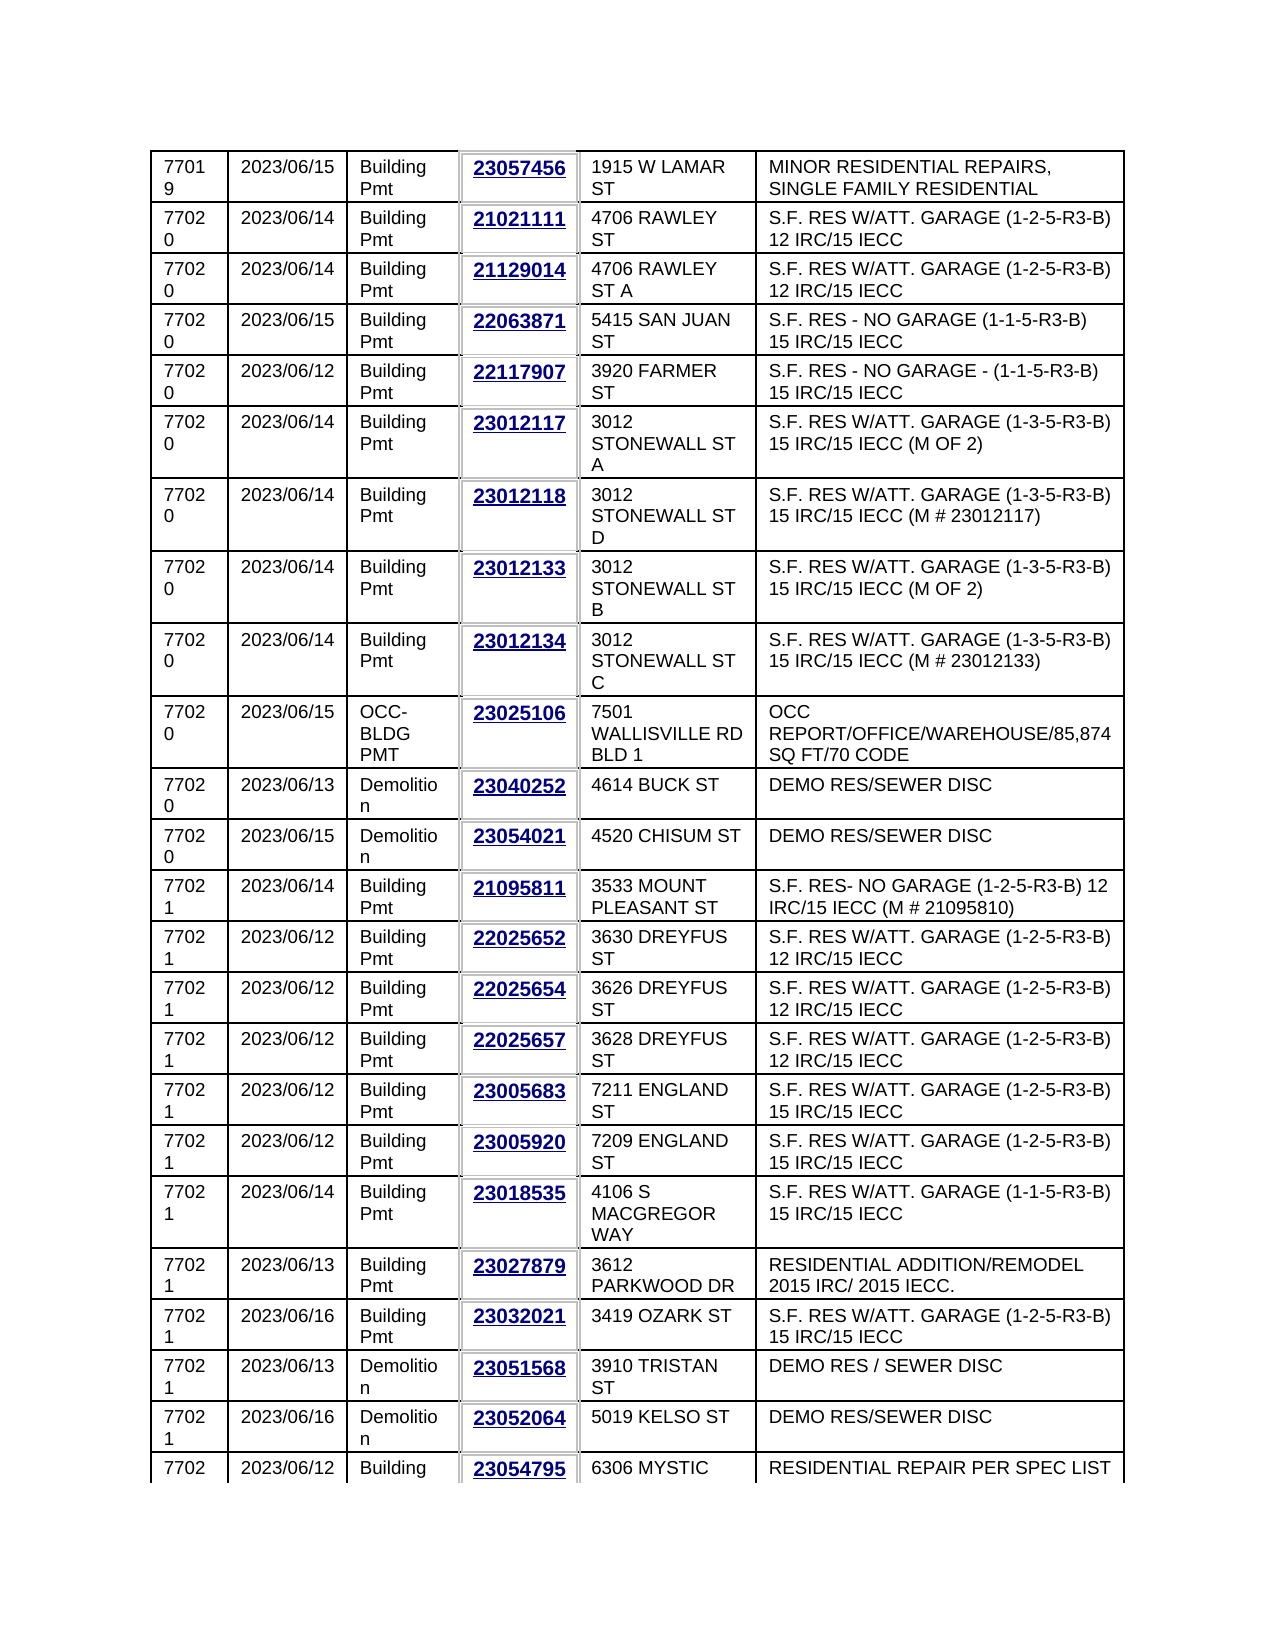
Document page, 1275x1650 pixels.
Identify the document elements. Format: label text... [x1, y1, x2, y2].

table_cell 77020 [152, 697, 227, 767]
table_cell S.F. RES W/ATT. GARAGE (1-3-5-R3-B) 15 IRC/15 IECC (M OF 2) [757, 552, 1123, 622]
table_cell Building Pmt [348, 152, 458, 201]
table_cell 23012134 [463, 627, 576, 695]
table_cell S.F. RES W/ATT. GARAGE (1-2-5-R3-B) 15 IRC/15 IECC [757, 1126, 1123, 1175]
table_cell Building Pmt [348, 203, 458, 252]
table_cell 23054795 [463, 1456, 576, 1483]
table_cell 77021 [152, 1024, 227, 1073]
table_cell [581, 1453, 755, 1483]
table_cell 23012117 [463, 410, 576, 477]
table_cell 22025654 [463, 976, 576, 1022]
table_cell 77021 [152, 922, 227, 971]
table_cell MINOR RESIDENTIAL REPAIRS, SINGLE FAMILY RESIDENTIAL [757, 152, 1123, 201]
table_cell Building Pmt [348, 552, 458, 622]
table_cell 2023/06/14 [229, 552, 346, 622]
table_cell Building Pmt [348, 1075, 458, 1124]
table_cell DEMO RES/SEWER DISC [757, 1402, 1123, 1451]
table_cell 3012 STONEWALL ST A [581, 407, 755, 477]
table_cell 2023/06/13 [229, 1351, 346, 1400]
table_cell Building Pmt [348, 624, 458, 695]
table_cell Demolition [348, 1351, 458, 1400]
table_cell 7501 WALLISVILLE RD BLD 1 [581, 697, 755, 767]
table_cell 2023/06/12 [229, 356, 346, 405]
table_cell 77021 [152, 1249, 227, 1298]
table_cell Building Pmt [348, 1300, 458, 1349]
table_cell 5019 KELSO ST [581, 1402, 755, 1451]
table_cell 2023/06/14 [229, 479, 346, 550]
table_cell 2023/06/15 [229, 820, 346, 869]
table_cell 21021111 [463, 206, 576, 252]
table_cell 77019 [152, 152, 227, 201]
table_cell 7209 ENGLAND ST [581, 1126, 755, 1175]
table_cell Building Pmt [348, 1177, 458, 1247]
table_cell S.F. RES - NO GARAGE (1-1-5-R3-B) 15 IRC/15 IECC [757, 305, 1123, 354]
table_cell 2023/06/15 [229, 305, 346, 354]
table_cell S.F. RES W/ATT. GARAGE (1-2-5-R3-B) 12 IRC/15 IECC [757, 922, 1123, 971]
table_cell 2023/06/14 [229, 203, 346, 252]
table_cell OCC-BLDG PMT [348, 697, 458, 767]
table_cell 22063871 [463, 308, 576, 354]
table_cell 22117907 [463, 358, 576, 405]
table_cell Building Pmt [348, 254, 458, 303]
table_cell 77020 [152, 203, 227, 252]
table_cell 77020 [152, 407, 227, 477]
table_cell 23054021 [463, 823, 576, 869]
table_cell 77021 [152, 1126, 227, 1175]
table_cell Building Pmt [348, 356, 458, 405]
table_cell 2023/06/12 [229, 1126, 346, 1175]
table_cell 77020 [152, 820, 227, 869]
table_cell S.F. RES W/ATT. GARAGE (1-1-5-R3-B) 15 IRC/15 IECC [757, 1177, 1123, 1247]
table_cell 3012 STONEWALL ST C [581, 624, 755, 695]
table_cell 2023/06/12 [229, 1024, 346, 1073]
table_cell 77021 [152, 871, 227, 920]
table_cell 4614 BUCK ST [581, 769, 755, 818]
table_cell 23005920 [463, 1128, 576, 1175]
table_cell 77020 [152, 769, 227, 818]
table_cell Building Pmt [348, 973, 458, 1022]
table_cell 2023/06/14 [229, 624, 346, 695]
table_cell 5415 SAN JUAN ST [581, 305, 755, 354]
table_cell 3630 DREYFUS ST [581, 922, 755, 971]
table_cell 2023/06/16 [229, 1402, 346, 1451]
table_cell 2023/06/12 [229, 1453, 346, 1483]
table_cell S.F. RES W/ATT. GARAGE (1-3-5-R3-B) 15 IRC/15 IECC (M OF 2) [757, 407, 1123, 477]
table_cell 23005683 [463, 1078, 576, 1124]
table_cell Building Pmt [348, 1126, 458, 1175]
table_cell 7211 ENGLAND ST [581, 1075, 755, 1124]
table_cell S.F. RES W/ATT. GARAGE (1-3-5-R3-B) 15 IRC/15 IECC (M # 23012133) [757, 624, 1123, 695]
table_cell 23040252 [463, 772, 576, 818]
table_cell Building Pmt [348, 305, 458, 354]
table_cell 4106 S MACGREGOR WAY [581, 1177, 755, 1247]
table_cell 23018535 [463, 1180, 576, 1247]
table_cell 77021 [152, 1402, 227, 1451]
table_cell 3920 FARMER ST [581, 356, 755, 405]
table_cell 77020 [152, 479, 227, 550]
table_cell S.F. RES W/ATT. GARAGE (1-3-5-R3-B) 15 IRC/15 IECC (M # 23012117) [757, 479, 1123, 550]
table_cell 77020 [152, 552, 227, 622]
table_cell 23052064 [463, 1405, 576, 1451]
table_cell Building Pmt [348, 1453, 458, 1483]
table_cell 21095811 [463, 874, 576, 920]
table_cell OCC REPORT/OFFICE/WAREHOUSE/85,874 SQ FT/70 CODE [757, 697, 1123, 767]
table_cell Building Pmt [348, 871, 458, 920]
table_cell DEMO RES/SEWER DISC [757, 769, 1123, 818]
table_cell 2023/06/16 [229, 1300, 346, 1349]
table_cell 2023/06/14 [229, 871, 346, 920]
table_cell 3628 DREYFUS ST [581, 1024, 755, 1073]
table_cell 2023/06/13 [229, 769, 346, 818]
table_cell 2023/06/14 [229, 254, 346, 303]
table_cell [757, 1453, 1123, 1483]
table_cell 77021 [152, 1177, 227, 1247]
table_cell 2023/06/12 [229, 1075, 346, 1124]
table_cell 1915 W LAMAR ST [581, 152, 755, 201]
table_cell S.F. RES W/ATT. GARAGE (1-2-5-R3-B) 12 IRC/15 IECC [757, 1024, 1123, 1073]
table_cell 23012118 [463, 482, 576, 550]
table_cell Demolition [348, 820, 458, 869]
table_cell 77021 [152, 1300, 227, 1349]
table_cell 2023/06/14 [229, 1177, 346, 1247]
table_cell 2023/06/15 [229, 697, 346, 767]
table_cell RESIDENTIAL ADDITION/REMODEL 2015 IRC/ 2015 IECC. [757, 1249, 1123, 1298]
table_cell Demolition [348, 769, 458, 818]
table_cell 23027879 [463, 1252, 576, 1298]
table_cell 3012 STONEWALL ST B [581, 552, 755, 622]
table_cell 4706 RAWLEY ST [581, 203, 755, 252]
table_cell 77021 [152, 973, 227, 1022]
table_cell 21129014 [463, 257, 576, 303]
table_cell 3533 MOUNT PLEASANT ST [581, 871, 755, 920]
table_cell 3910 TRISTAN ST [581, 1351, 755, 1400]
table_cell 2023/06/13 [229, 1249, 346, 1298]
table_cell S.F. RES W/ATT. GARAGE (1-2-5-R3-B) 12 IRC/15 IECC [757, 973, 1123, 1022]
table_cell Building Pmt [348, 479, 458, 550]
table_cell S.F. RES W/ATT. GARAGE (1-2-5-R3-B) 15 IRC/15 IECC [757, 1300, 1123, 1349]
table_cell DEMO RES/SEWER DISC [757, 820, 1123, 869]
table_cell 3419 OZARK ST [581, 1300, 755, 1349]
table_cell 23012133 [463, 555, 576, 622]
table_cell 77021 [152, 1075, 227, 1124]
table_cell DEMO RES / SEWER DISC [757, 1351, 1123, 1400]
table_cell 23057456 [463, 155, 576, 201]
table_cell Building Pmt [348, 1249, 458, 1298]
table_cell 23025106 [463, 700, 576, 767]
table_cell 77021 [152, 1453, 227, 1483]
table_cell 22025652 [463, 925, 576, 971]
table_cell S.F. RES W/ATT. GARAGE (1-2-5-R3-B) 15 IRC/15 IECC [757, 1075, 1123, 1124]
table_cell S.F. RES - NO GARAGE - (1-1-5-R3-B) 15 IRC/15 IECC [757, 356, 1123, 405]
table_cell 77020 [152, 305, 227, 354]
table_cell S.F. RES W/ATT. GARAGE (1-2-5-R3-B) 12 IRC/15 IECC [757, 254, 1123, 303]
table_cell 23032021 [463, 1303, 576, 1349]
table_cell 2023/06/12 [229, 922, 346, 971]
table_cell 3626 DREYFUS ST [581, 973, 755, 1022]
table_cell Building Pmt [348, 922, 458, 971]
table_cell 2023/06/12 [229, 973, 346, 1022]
table_cell 4706 RAWLEY ST A [581, 254, 755, 303]
table_cell 22025657 [463, 1027, 576, 1073]
table_cell 3012 STONEWALL ST D [581, 479, 755, 550]
table_cell 77020 [152, 624, 227, 695]
table_cell 77021 [152, 1351, 227, 1400]
table_cell Demolition [348, 1402, 458, 1451]
table_cell 23051568 [463, 1354, 576, 1400]
table_cell Building Pmt [348, 1024, 458, 1073]
table_cell Building Pmt [348, 407, 458, 477]
table_cell 77020 [152, 254, 227, 303]
table_cell 2023/06/14 [229, 407, 346, 477]
table_cell 77020 [152, 356, 227, 405]
table_cell S.F. RES W/ATT. GARAGE (1-2-5-R3-B) 12 IRC/15 IECC [757, 203, 1123, 252]
table_cell 2023/06/15 [229, 152, 346, 201]
table_cell S.F. RES- NO GARAGE (1-2-5-R3-B) 12 IRC/15 IECC (M # 21095810) [757, 871, 1123, 920]
table_cell 4520 CHISUM ST [581, 820, 755, 869]
table_cell 3612 PARKWOOD DR [581, 1249, 755, 1298]
